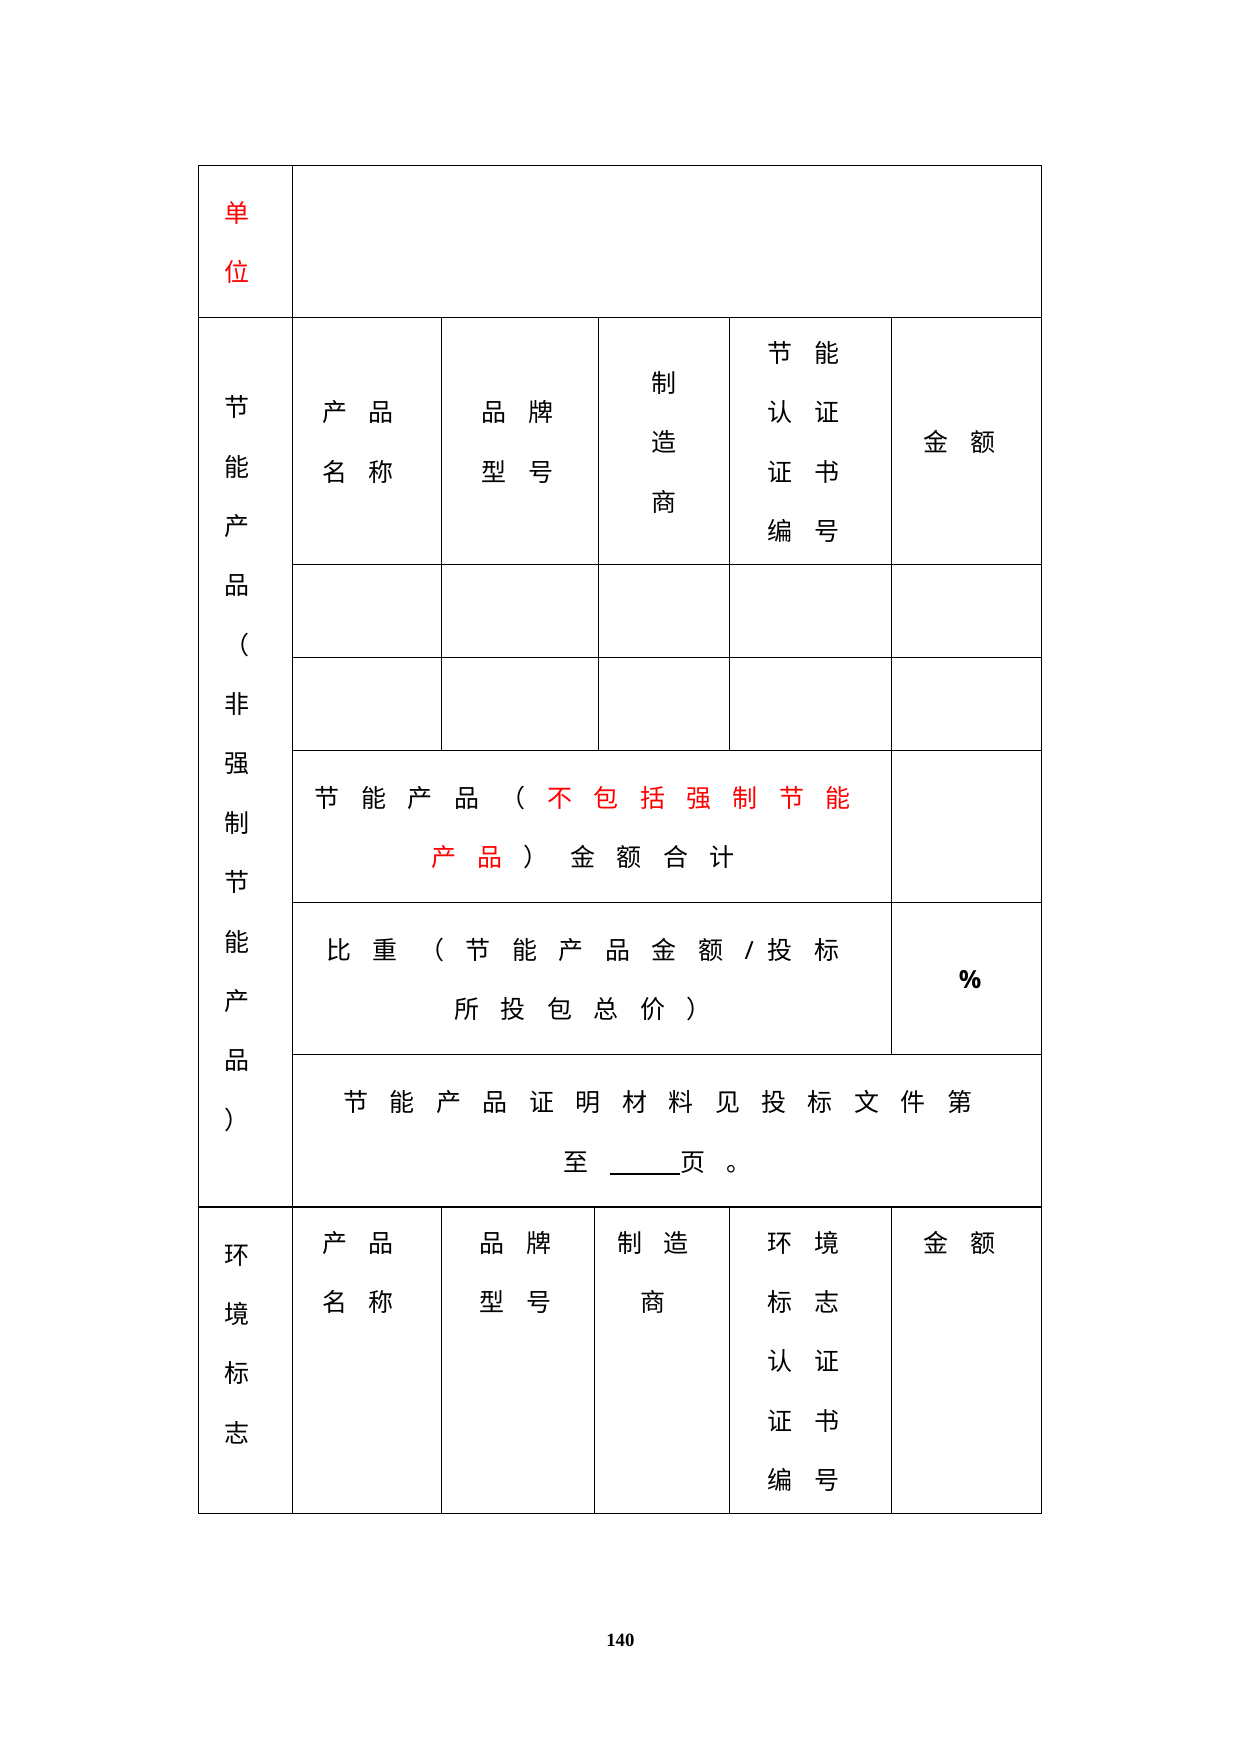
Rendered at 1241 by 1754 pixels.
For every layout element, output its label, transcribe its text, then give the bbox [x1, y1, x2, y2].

table_cell [442, 658, 598, 749]
table_cell [892, 565, 1041, 657]
table_cell [892, 658, 1041, 749]
table_cell 节能产品证明材料见投标文件第 至 页。 [293, 1055, 1041, 1206]
table_cell [599, 658, 729, 749]
table_cell 品牌型号 [442, 1208, 594, 1513]
table_cell 制造商 [595, 1208, 729, 1513]
table_cell 金额 [892, 318, 1041, 564]
table_cell [892, 751, 1041, 902]
table_cell 产品名称 [293, 318, 441, 564]
table_cell 产品名称 [293, 1208, 441, 1513]
table_cell 比重（节能产品金额/投标所投包总价） [293, 903, 891, 1054]
table_cell [293, 565, 441, 657]
table_cell 环境标志认证证书编号 [730, 1208, 891, 1513]
table_cell [730, 565, 891, 657]
table_cell [599, 565, 729, 657]
table_cell 制造商 [599, 318, 729, 564]
table_cell [293, 658, 441, 749]
table_cell 节能认证证书编号 [730, 318, 891, 564]
table_cell [442, 565, 598, 657]
table_cell 节能产品（不包括强制节能产品）金额合计 [293, 751, 891, 902]
table_cell 节能产品（非强制节能产品） [199, 318, 292, 1206]
table_cell 残疾人福利性单位 [199, 166, 292, 317]
table_cell [730, 658, 891, 749]
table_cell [293, 166, 1041, 317]
table_cell 环境标志产品 [199, 1208, 292, 1513]
table_cell % [892, 903, 1041, 1054]
table_cell 金额 [892, 1208, 1041, 1513]
table_cell 品牌型号 [442, 318, 598, 564]
